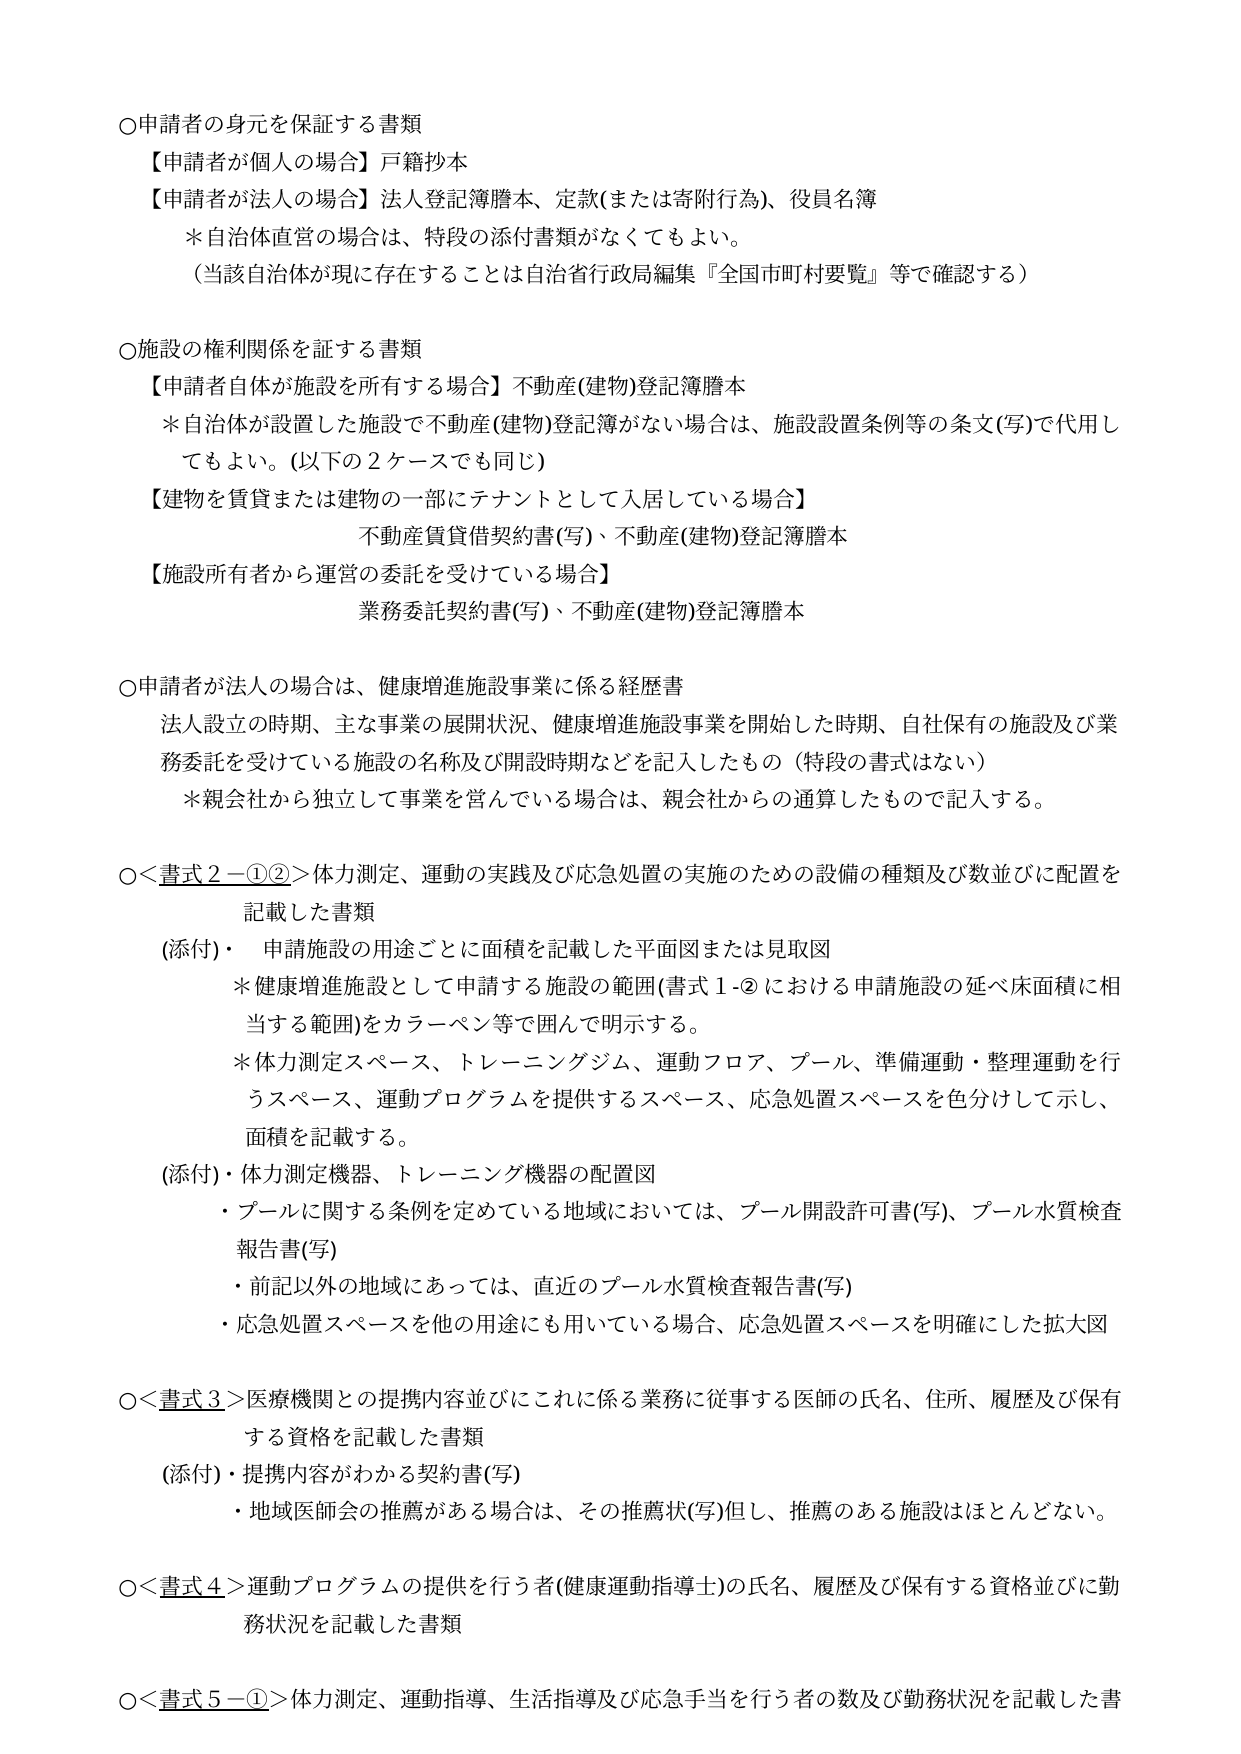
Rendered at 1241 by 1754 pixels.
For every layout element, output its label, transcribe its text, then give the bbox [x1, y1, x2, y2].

text ＊自治体直営の場合は、特段の添付書類がなくてもよい。 [118, 217, 1122, 254]
text ・前記以外の地域にあっては、直近のプール水質検査報告書(写) [118, 1267, 1122, 1304]
text ○＜書式２－①②＞体力測定、運動の実践及び応急処置の実施のための設備の種類及び数並びに配置を記載した書類 [118, 854, 1122, 929]
text ＊健康増進施設として申請する施設の範囲(書式１-②における申請施設の延べ床面積に相当する範囲)をカラーペン等で囲んで明示する。 [232, 967, 1122, 1042]
text ○申請者の身元を保証する書類 [118, 104, 1122, 142]
text 【申請者自体が施設を所有する場合】不動産(建物)登記簿謄本 [118, 367, 1122, 404]
text 法人設立の時期、主な事業の展開状況、健康増進施設事業を開始した時期、自社保有の施設及び業務委託を受けている施設の名称及び開設時期などを記入したもの（特段の書式はない） [160, 704, 1122, 779]
text ○＜書式４＞運動プログラムの提供を行う者(健康運動指導士)の氏名、履歴及び保有する資格並びに勤務状況を記載した書類 [118, 1567, 1122, 1642]
text ・プールに関する条例を定めている地域においては、プール開設許可書(写)、プール水質検査報告書(写) [214, 1192, 1122, 1267]
text ・応急処置スペースを他の用途にも用いている場合、応急処置スペースを明確にした拡大図 [214, 1304, 1122, 1342]
text （当該自治体が現に存在することは自治省行政局編集『全国市町村要覧』等で確認する） [181, 254, 1122, 292]
text 業務委託契約書(写)、不動産(建物)登記簿謄本 [118, 592, 1122, 629]
text 【申請者が個人の場合】戸籍抄本 [118, 142, 1122, 179]
text ○＜書式３＞医療機関との提携内容並びにこれに係る業務に従事する医師の氏名、住所、履歴及び保有する資格を記載した書類 [118, 1379, 1122, 1454]
text ＊体力測定スペース、トレーニングジム、運動フロア、プール、準備運動・整理運動を行うスペース、運動プログラムを提供するスペース、応急処置スペースを色分けして示し、面積を記載する。 [232, 1042, 1122, 1154]
text 【建物を賃貸または建物の一部にテナントとして入居している場合】 [118, 479, 1122, 517]
text ＊自治体が設置した施設で不動産(建物)登記簿がない場合は、施設設置条例等の条文(写)で代用してもよい。(以下の２ケースでも同じ) [160, 404, 1122, 479]
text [118, 1679, 1122, 1717]
text 不動産賃貸借契約書(写)、不動産(建物)登記簿謄本 [118, 517, 1122, 554]
text ・地域医師会の推薦がある場合は、その推薦状(写)但し、推薦のある施設はほとんどない。 [118, 1492, 1122, 1529]
text 【申請者が法人の場合】法人登記簿謄本、定款(または寄附行為)、役員名簿 [118, 179, 1122, 217]
text ＊親会社から独立して事業を営んでいる場合は、親会社からの通算したもので記入する。 [181, 779, 1122, 817]
text (添付)・ 申請施設の用途ごとに面積を記載した平面図または見取図 [118, 929, 1122, 967]
text (添付)・体力測定機器、トレーニング機器の配置図 [118, 1154, 1122, 1192]
text ○施設の権利関係を証する書類 [118, 329, 1122, 367]
text ○申請者が法人の場合は、健康増進施設事業に係る経歴書 [118, 667, 1122, 704]
text 【施設所有者から運営の委託を受けている場合】 [118, 554, 1122, 592]
text (添付)・提携内容がわかる契約書(写) [118, 1454, 1122, 1492]
